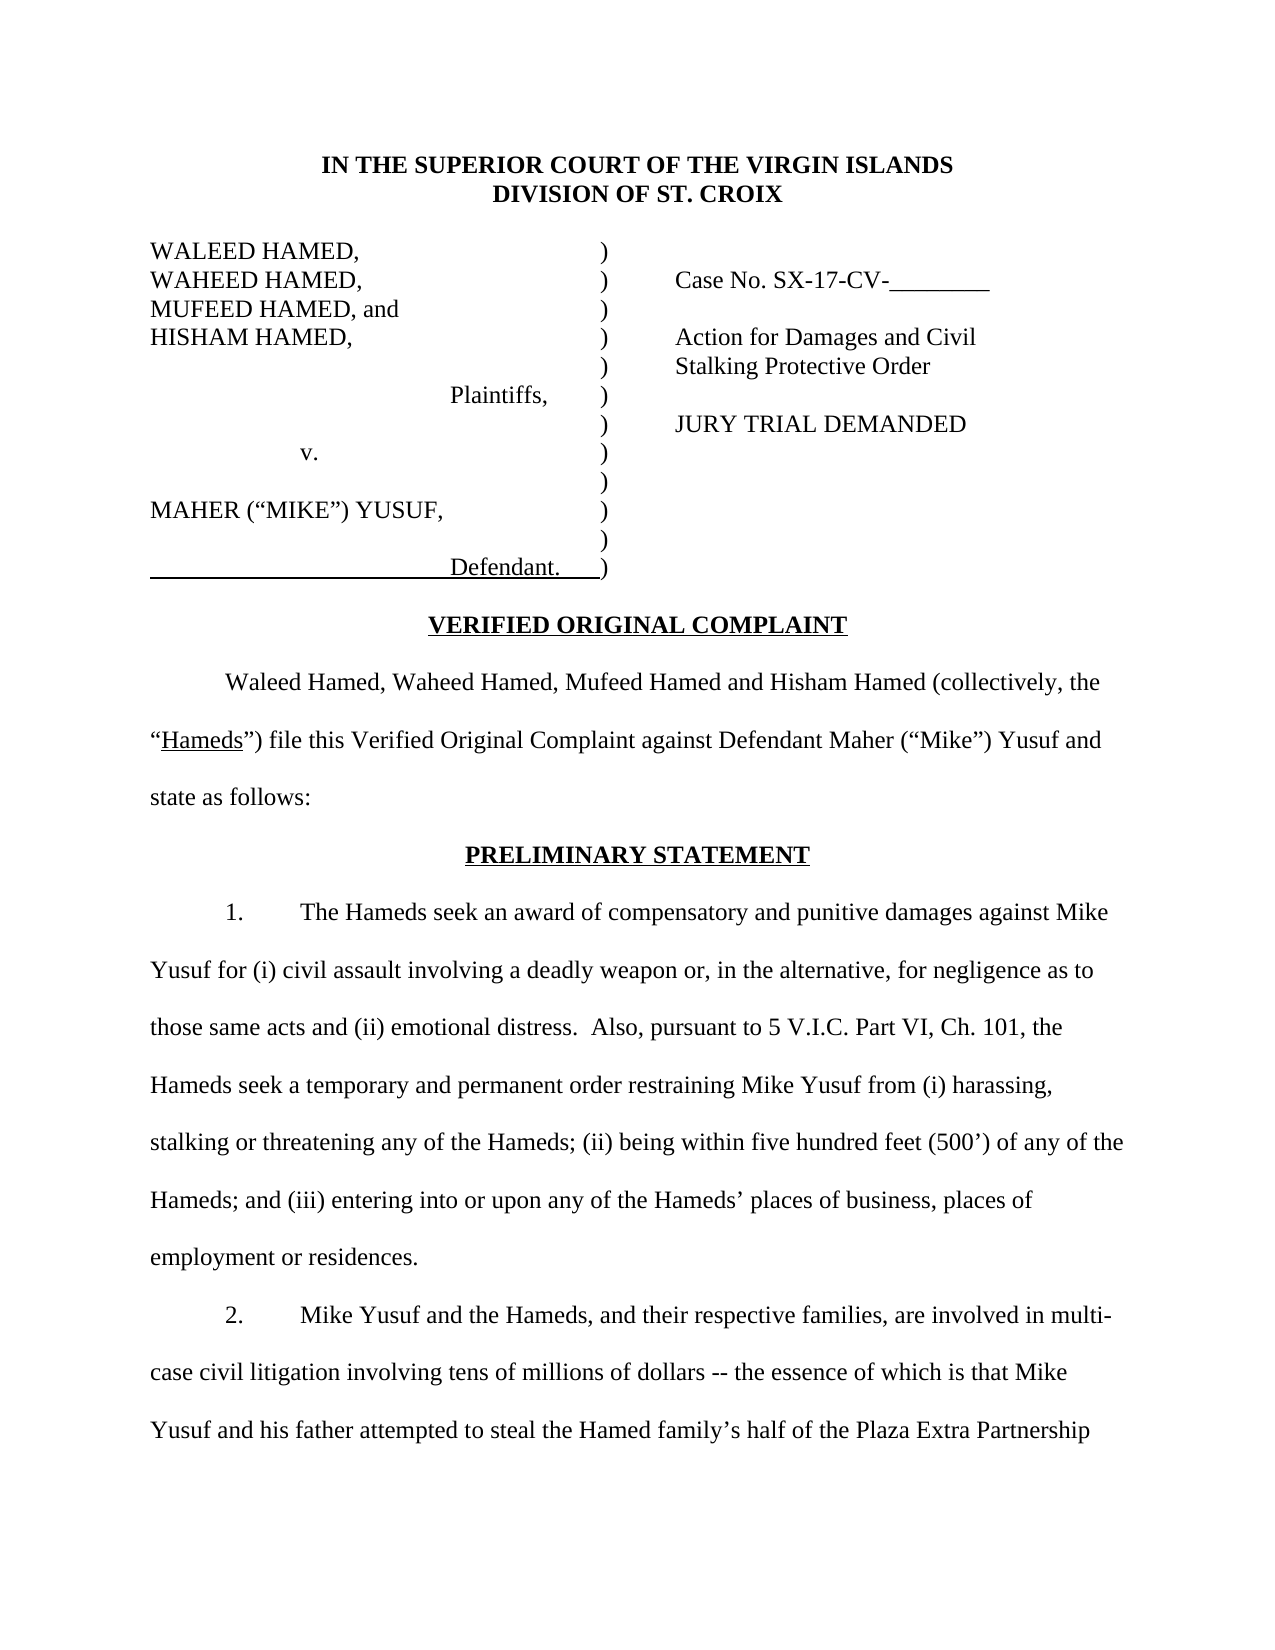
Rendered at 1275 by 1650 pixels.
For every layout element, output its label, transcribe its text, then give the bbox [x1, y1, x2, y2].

list The Hameds seek an award of compensatory and punitive damages against Mike Yusuf for (i) civil assault involving a deadly weapon or, in the alternative, for negligence as to those same acts and (ii) emotional distress. Also, pursuant to 5 V.I.C. Part VI, Ch. 101, the Hameds seek a temporary and permanent order restraining Mike Yusuf from (i) harassing, stalking or threatening any of the Hameds; (ii) being within five hundred feet (500’) of any of the Hameds; and (iii) entering into or upon any of the Hameds’ places of business, places of employment or residences. [150, 897, 1125, 1271]
text HISHAM HAMED, ) Action for Damages and Civil [150, 322, 1125, 351]
text Plaintiffs, ) [150, 380, 1125, 409]
text MAHER (“MIKE”) YUSUF, ) [150, 495, 1125, 524]
text ) Stalking Protective Order [150, 351, 1125, 380]
text WALEED HAMED, ) [150, 236, 1125, 265]
text WAHEED HAMED, ) Case No. SX-17-CV-________ [150, 265, 1125, 294]
text v. ) [150, 437, 1125, 466]
text IN THE SUPERIOR COURT OF THE VIRGIN ISLANDS [150, 150, 1125, 179]
text PRELIMINARY STATEMENT [150, 840, 1125, 869]
text ) JURY TRIAL DEMANDED [150, 409, 1125, 437]
text ) [150, 466, 1125, 495]
text VERIFIED ORIGINAL COMPLAINT [150, 610, 1125, 639]
text DIVISION OF ST. CROIX [150, 179, 1125, 207]
text ) [150, 524, 1125, 552]
text MUFEED HAMED, and ) [150, 294, 1125, 322]
text Defendant. ) [150, 552, 1125, 581]
text Waleed Hamed, Waheed Hamed, Mufeed Hamed and Hisham Hamed (collectively, the “Hameds”) file this Verified Original Complaint against Defendant Maher (“Mike”) Yusuf and state as follows: [150, 667, 1125, 811]
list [150, 1300, 1125, 1444]
